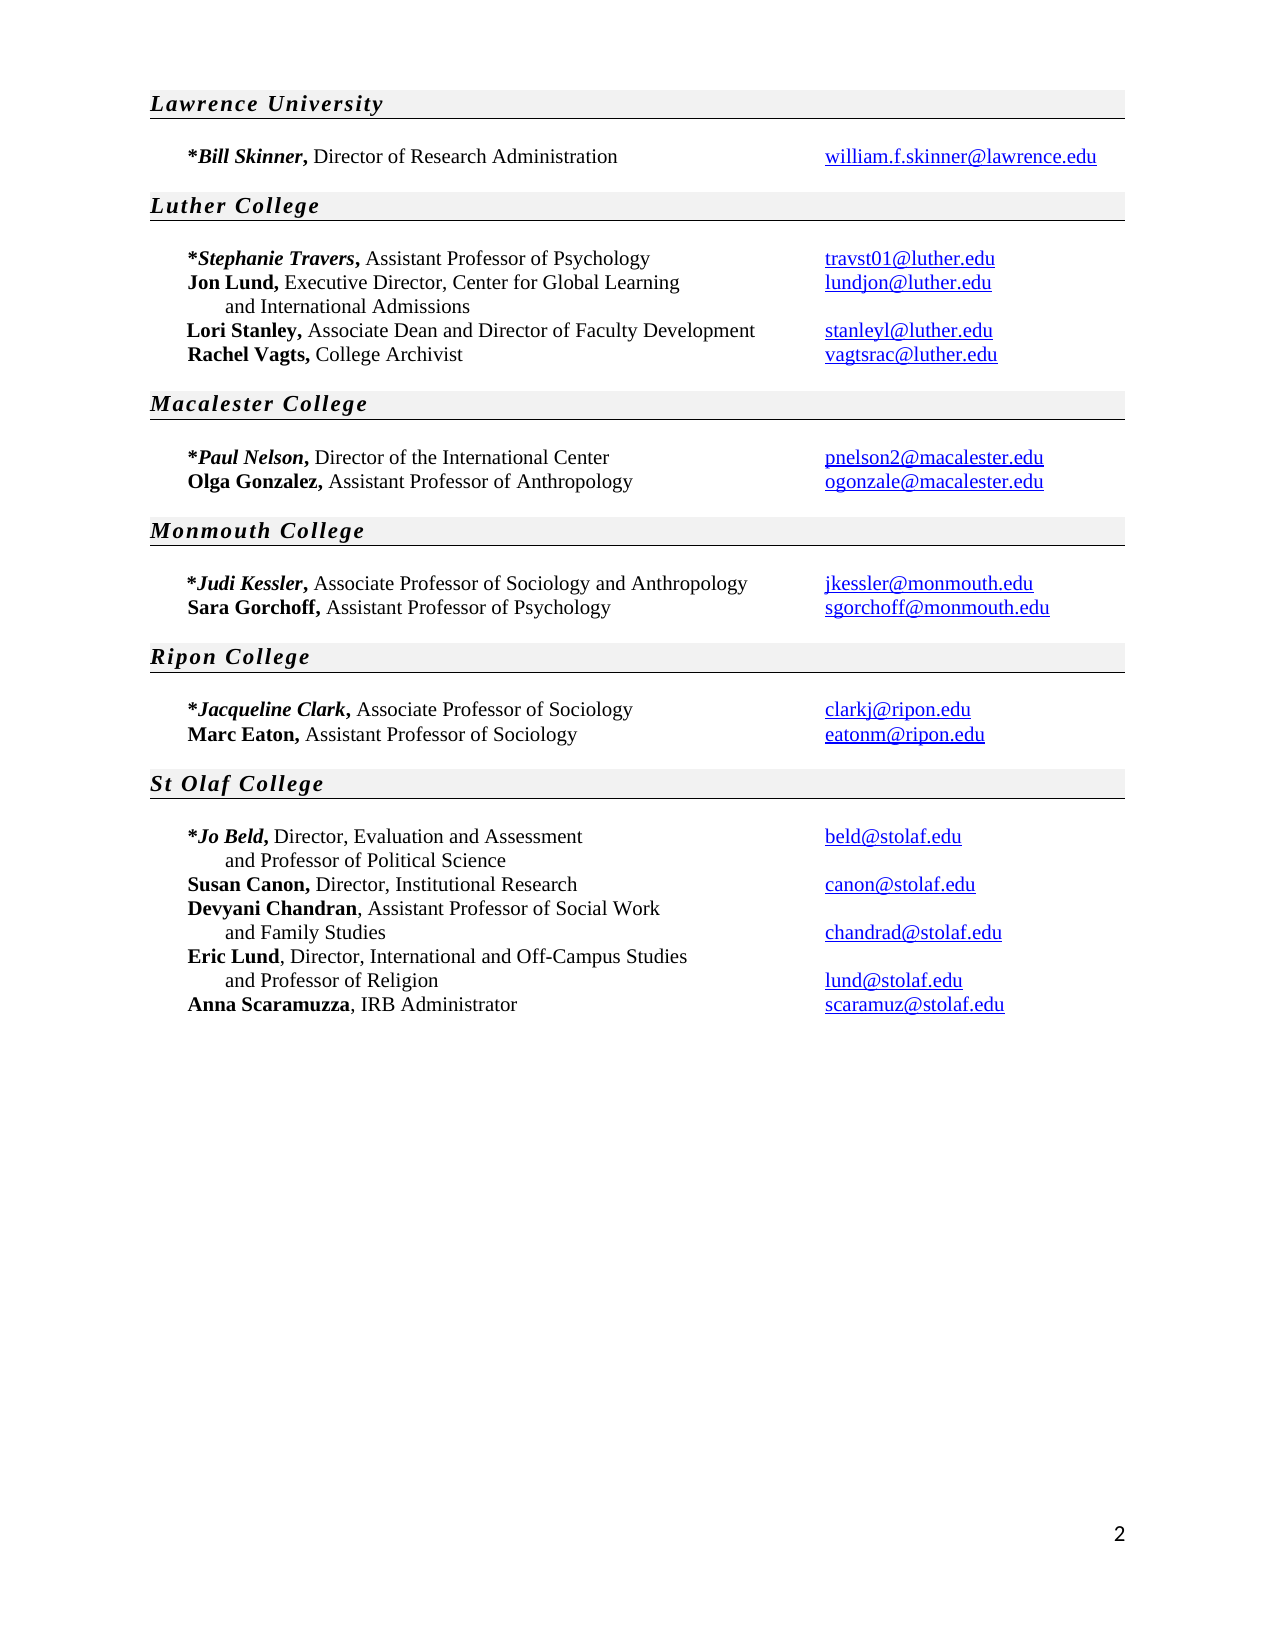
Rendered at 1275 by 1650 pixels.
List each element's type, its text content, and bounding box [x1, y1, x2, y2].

text *Stephanie Travers, Assistant Professor of Psychology travst01@luther.edu [187, 246, 1125, 270]
text Anna Scaramuzza, IRB Administrator scaramuz@stolaf.edu [187, 992, 1125, 1016]
text Rachel Vagts, College Archivist vagtsrac@luther.edu [150, 342, 1125, 366]
text *Jo Beld, Director, Evaluation and Assessment beld@stolaf.edu [187, 824, 1125, 848]
text Macalester College [150, 391, 1125, 419]
text Monmouth College [150, 517, 1125, 545]
text St Olaf College [150, 769, 1125, 798]
text and International Admissions [225, 294, 1125, 318]
text Jon Lund, Executive Director, Center for Global Learning lundjon@luther.edu [187, 270, 1125, 294]
text Lori Stanley, Associate Dean and Director of Faculty Development stanleyl@luther.edu [150, 318, 1125, 342]
text *Judi Kessler, Associate Professor of Sociology and Anthropology jkessler@monmouth.edu [150, 571, 1125, 595]
text Devyani Chandran, Assistant Professor of Social Work [187, 896, 1125, 920]
text and Professor of Political Science [225, 848, 1125, 872]
text and Professor of Religion lund@stolaf.edu [225, 968, 1125, 992]
text *Jacqueline Clark, Associate Professor of Sociology clarkj@ripon.edu [187, 697, 1125, 721]
text Ripon College [150, 643, 1125, 672]
text and Family Studies chandrad@stolaf.edu [225, 920, 1125, 944]
text *Bill Skinner, Director of Research Administration william.f.skinner@lawrence.edu [187, 144, 1153, 168]
text Marc Eaton, Assistant Professor of Sociology eatonm@ripon.edu [187, 721, 1125, 746]
text Susan Canon, Director, Institutional Research canon@stolaf.edu [187, 872, 1125, 896]
text Luther College [150, 192, 1125, 220]
text *Paul Nelson, Director of the International Center pnelson2@macalester.edu [187, 445, 1125, 469]
text Olga Gonzalez, Assistant Professor of Anthropology ogonzale@macalester.edu [187, 469, 1125, 493]
text Eric Lund, Director, International and Off-Campus Studies [187, 944, 1125, 968]
text Lawrence University [150, 90, 1125, 118]
text Sara Gorchoff, Assistant Professor of Psychology sgorchoff@monmouth.edu [187, 595, 1125, 619]
